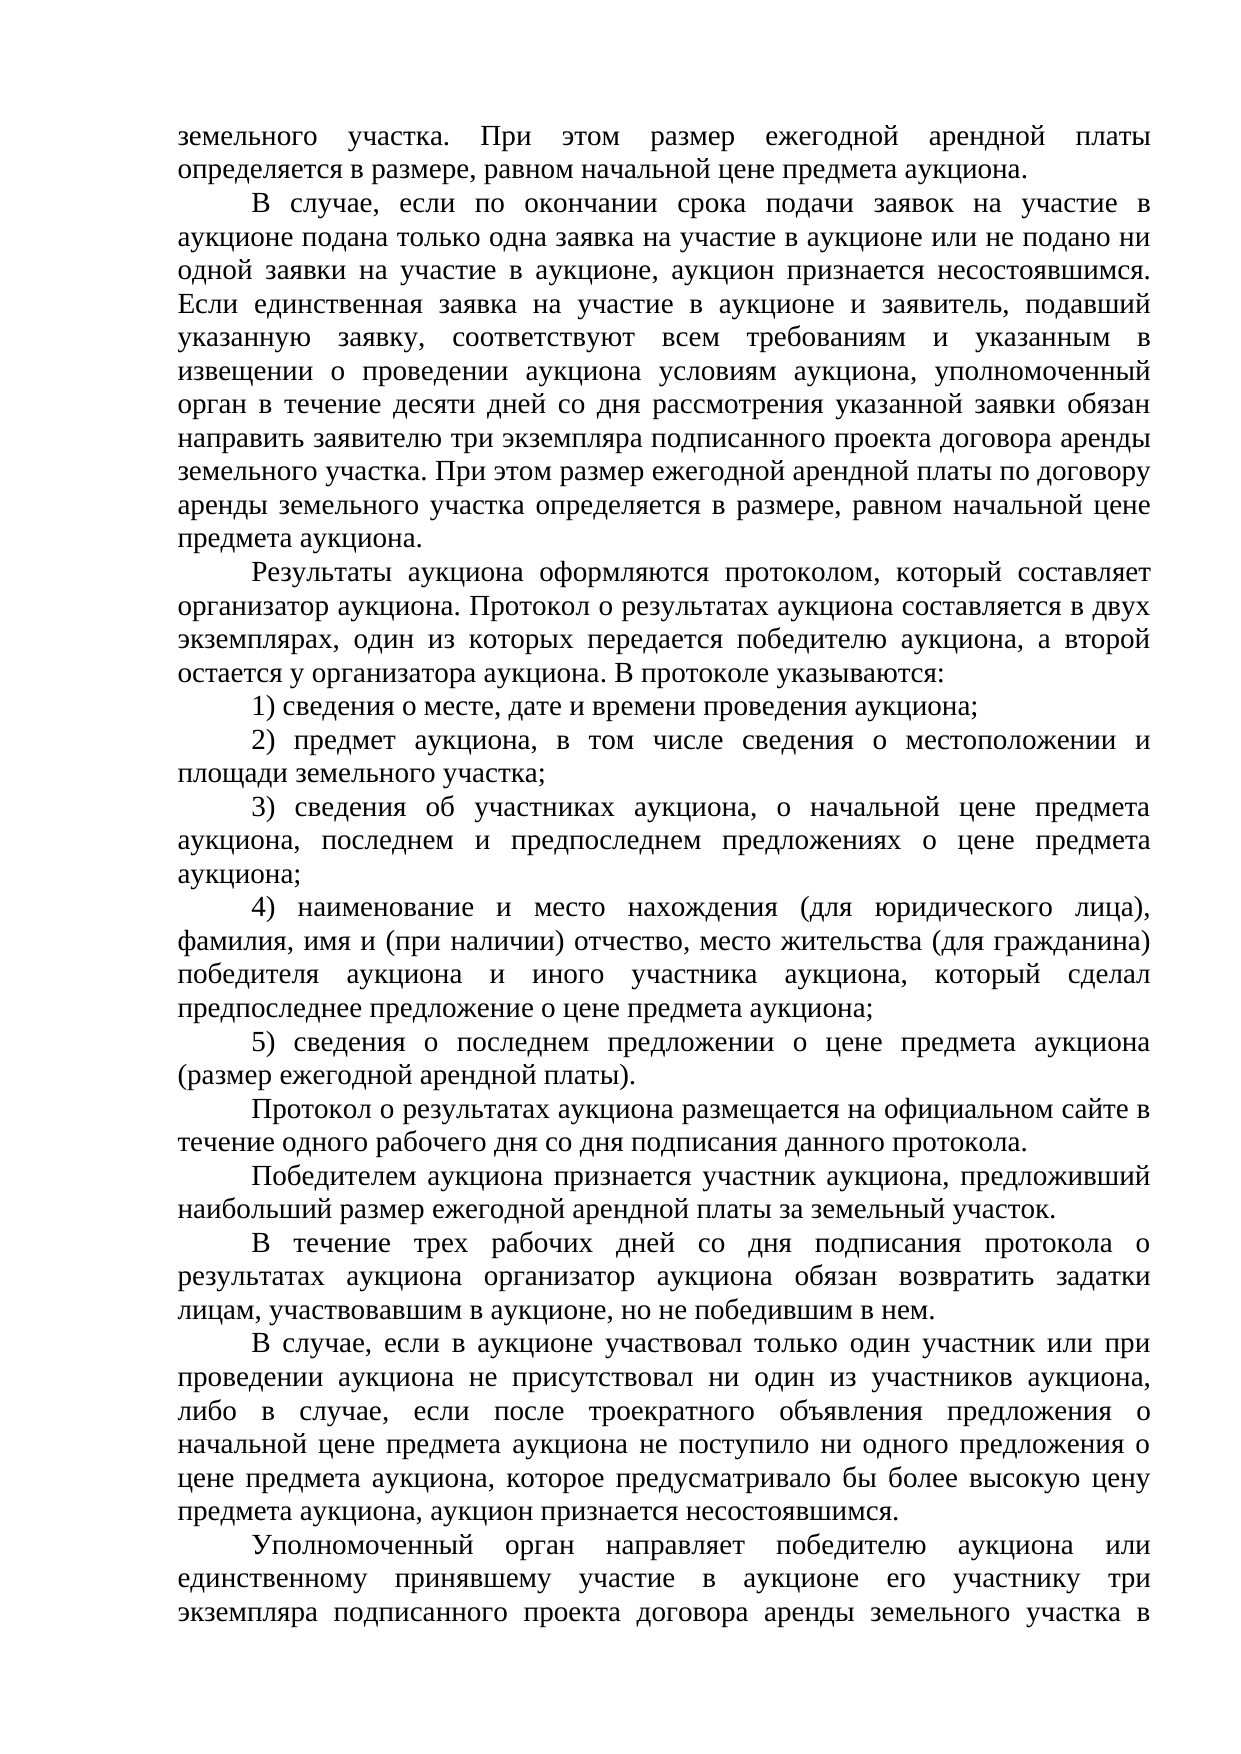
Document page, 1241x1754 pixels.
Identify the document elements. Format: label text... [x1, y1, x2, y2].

text 3) сведения об участниках аукциона, о начальной цене предмета аукциона, последнем и предпоследнем предложениях о цене предмета аукциона; [177, 789, 1152, 889]
text Победителем аукциона признается участник аукциона, предложивший наибольший размер ежегодной арендной платы за земельный участок. [177, 1158, 1152, 1225]
text 1) сведения о месте, дате и времени проведения аукциона; [177, 688, 1152, 722]
text Протокол о результатах аукциона размещается на официальном сайте в течение одного рабочего дня со дня подписания данного протокола. [177, 1091, 1152, 1158]
text 4) наименование и место нахождения (для юридического лица), фамилия, имя и (при наличии) отчество, место жительства (для гражданина) победителя аукциона и иного участника аукциона, который сделал предпоследнее предложение о цене предмета аукциона; [177, 889, 1152, 1024]
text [177, 1527, 1152, 1627]
text 5) сведения о последнем предложении о цене предмета аукциона (размер ежегодной арендной платы). [177, 1024, 1152, 1091]
text В случае, если в аукционе участвовал только один участник или при проведении аукциона не присутствовал ни один из участников аукциона, либо в случае, если после троекратного объявления предложения о начальной цене предмета аукциона не поступило ни одного предложения о цене предмета аукциона, которое предусматривало бы более высокую цену предмета аукциона, аукцион признается несостоявшимся. [177, 1326, 1152, 1527]
text 2) предмет аукциона, в том числе сведения о местоположении и площади земельного участка; [177, 722, 1152, 789]
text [177, 118, 1152, 185]
text Результаты аукциона оформляются протоколом, который составляет организатор аукциона. Протокол о результатах аукциона составляется в двух экземплярах, один из которых передается победителю аукциона, а второй остается у организатора аукциона. В протоколе указываются: [177, 554, 1152, 688]
text В случае, если по окончании срока подачи заявок на участие в аукционе подана только одна заявка на участие в аукционе или не подано ни одной заявки на участие в аукционе, аукцион признается несостоявшимся. Если единственная заявка на участие в аукционе и заявитель, подавший указанную заявку, соответствуют всем требованиям и указанным в извещении о проведении аукциона условиям аукциона, уполномоченный орган в течение десяти дней со дня рассмотрения указанной заявки обязан направить заявителю три экземпляра подписанного проекта договора аренды земельного участка. При этом размер ежегодной арендной платы по договору аренды земельного участка определяется в размере, равном начальной цене предмета аукциона. [177, 185, 1152, 554]
text В течение трех рабочих дней со дня подписания протокола о результатах аукциона организатор аукциона обязан возвратить задатки лицам, участвовавшим в аукционе, но не победившим в нем. [177, 1225, 1152, 1326]
